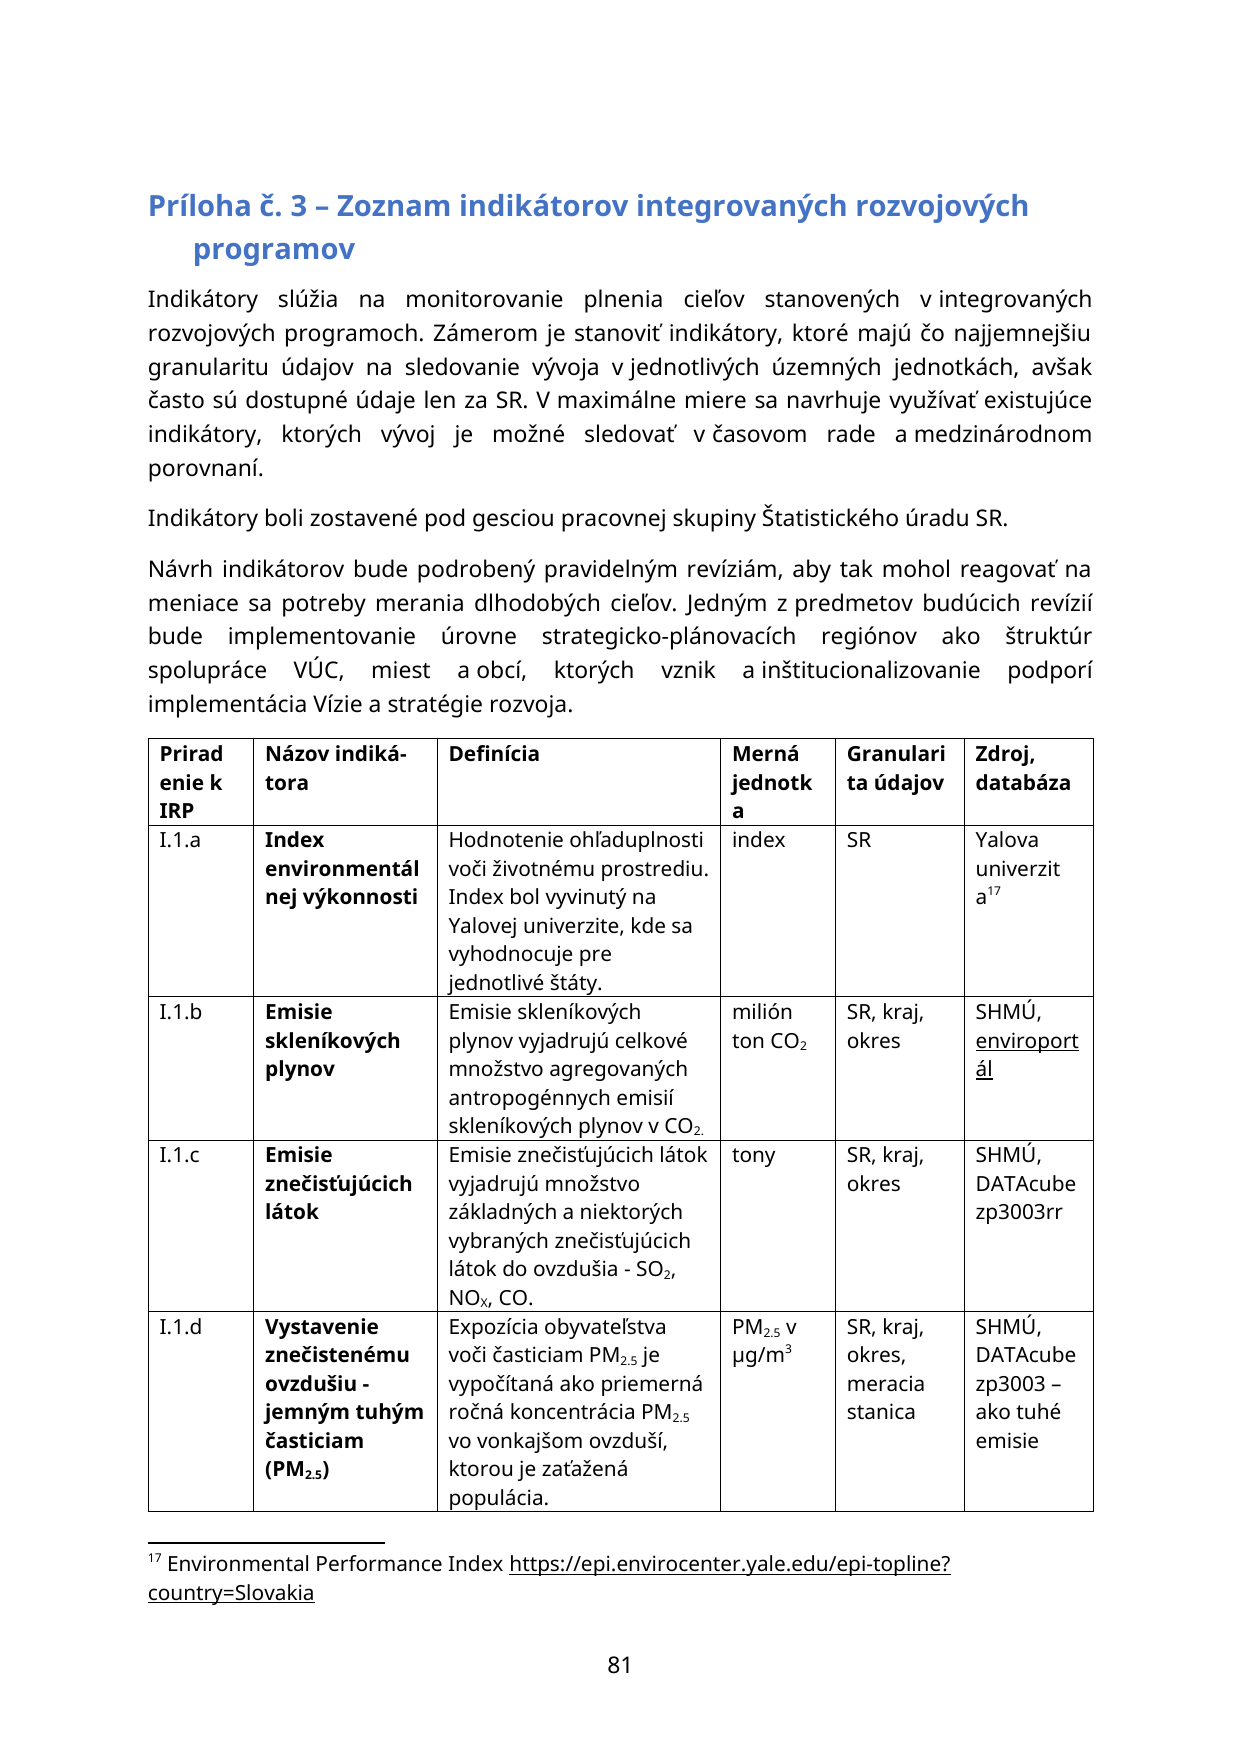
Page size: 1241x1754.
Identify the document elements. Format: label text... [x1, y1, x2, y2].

table_cell Hodnotenie ohľaduplnosti voči životnému prostrediu. Index bol vyvinutý na Yalovej univerzite, kde sa vyhodnocuje pre jednotlivé štáty. [438, 826, 720, 996]
subtitle Príloha č. 3 – Zoznam indikátorov integrovaných rozvojových programov [148, 185, 1093, 268]
table_cell Index environmentálnej výkonnosti [254, 826, 437, 996]
table_header Merná jednotka [721, 739, 835, 824]
text Návrh indikátorov bude podrobený pravidelným revíziám, aby tak mohol reagovať na meniace sa potreby merania dlhodobých cieľov. Jedným z predmetov budúcich revízií bude implementovanie úrovne strategicko-plánovacích regiónov ako štruktúr spolupráce VÚC, miest a obcí, ktorých vznik a inštitucionalizovanie podporí implementácia Vízie a stratégie rozvoja. [148, 553, 1093, 719]
table_cell I.1.a [149, 826, 253, 996]
table_cell Emisie skleníkových plynov vyjadrujú celkové množstvo agregovaných antropogénnych emisií skleníkových plynov v CO2. [438, 997, 720, 1139]
table_cell Emisie znečisťujúcich látok vyjadrujú množstvo základných a niektorých vybraných znečisťujúcich látok do ovzdušia - SO2, NOX, CO. [438, 1141, 720, 1311]
table_cell SR, kraj, okres, meracia stanica [836, 1312, 964, 1511]
table_cell Vystavenie znečistenému ovzdušiu - jemným tuhým časticiam (PM2.5) [254, 1312, 437, 1511]
table_cell I.1.b [149, 997, 253, 1139]
table_cell Emisie skleníkových plynov [254, 997, 437, 1139]
text Indikátory boli zostavené pod gesciou pracovnej skupiny Štatistického úradu SR. [148, 502, 1093, 534]
table_header Názov indikátora [254, 739, 437, 824]
table_header Zdroj, databáza [965, 739, 1093, 824]
table_cell SR [836, 826, 964, 996]
table_cell milión ton CO2 [721, 997, 835, 1139]
text Indikátory slúžia na monitorovanie plnenia cieľov stanovených v integrovaných rozvojových programoch. Zámerom je stanoviť indikátory, ktoré majú čo najjemnejšiu granularitu údajov na sledovanie vývoja v jednotlivých územných jednotkách, avšak často sú dostupné údaje len za SR. V maximálne miere sa navrhuje využívať existujúce indikátory, ktorých vývoj je možné sledovať v časovom rade a medzinárodnom porovnaní. [148, 283, 1093, 483]
table_cell SR, kraj, okres [836, 1141, 964, 1311]
table_header Definícia [438, 739, 720, 824]
table_cell PM2.5 v µg/m3 [721, 1312, 835, 1511]
table_cell SHMÚ, DATAcube zp3003rr [965, 1141, 1093, 1311]
table_cell Emisie znečisťujúcich látok [254, 1141, 437, 1311]
table_cell Yalova univerzita [965, 826, 1093, 996]
table_cell SHMÚ, DATAcube zp3003 – ako tuhé emisie [965, 1312, 1093, 1511]
table_cell I.1.c [149, 1141, 253, 1311]
table_cell Expozícia obyvateľstva voči časticiam PM2.5 je vypočítaná ako priemerná ročná koncentrácia PM2.5 vo vonkajšom ovzduší, ktorou je zaťažená populácia. [438, 1312, 720, 1511]
table_cell I.1.d [149, 1312, 253, 1511]
table_cell index [721, 826, 835, 996]
table_cell SHMÚ, enviroportál [965, 997, 1093, 1139]
table_header Priradenie k IRP [149, 739, 253, 824]
table_header Granularita údajov [836, 739, 964, 824]
table_cell tony [721, 1141, 835, 1311]
table_cell SR, kraj, okres [836, 997, 964, 1139]
